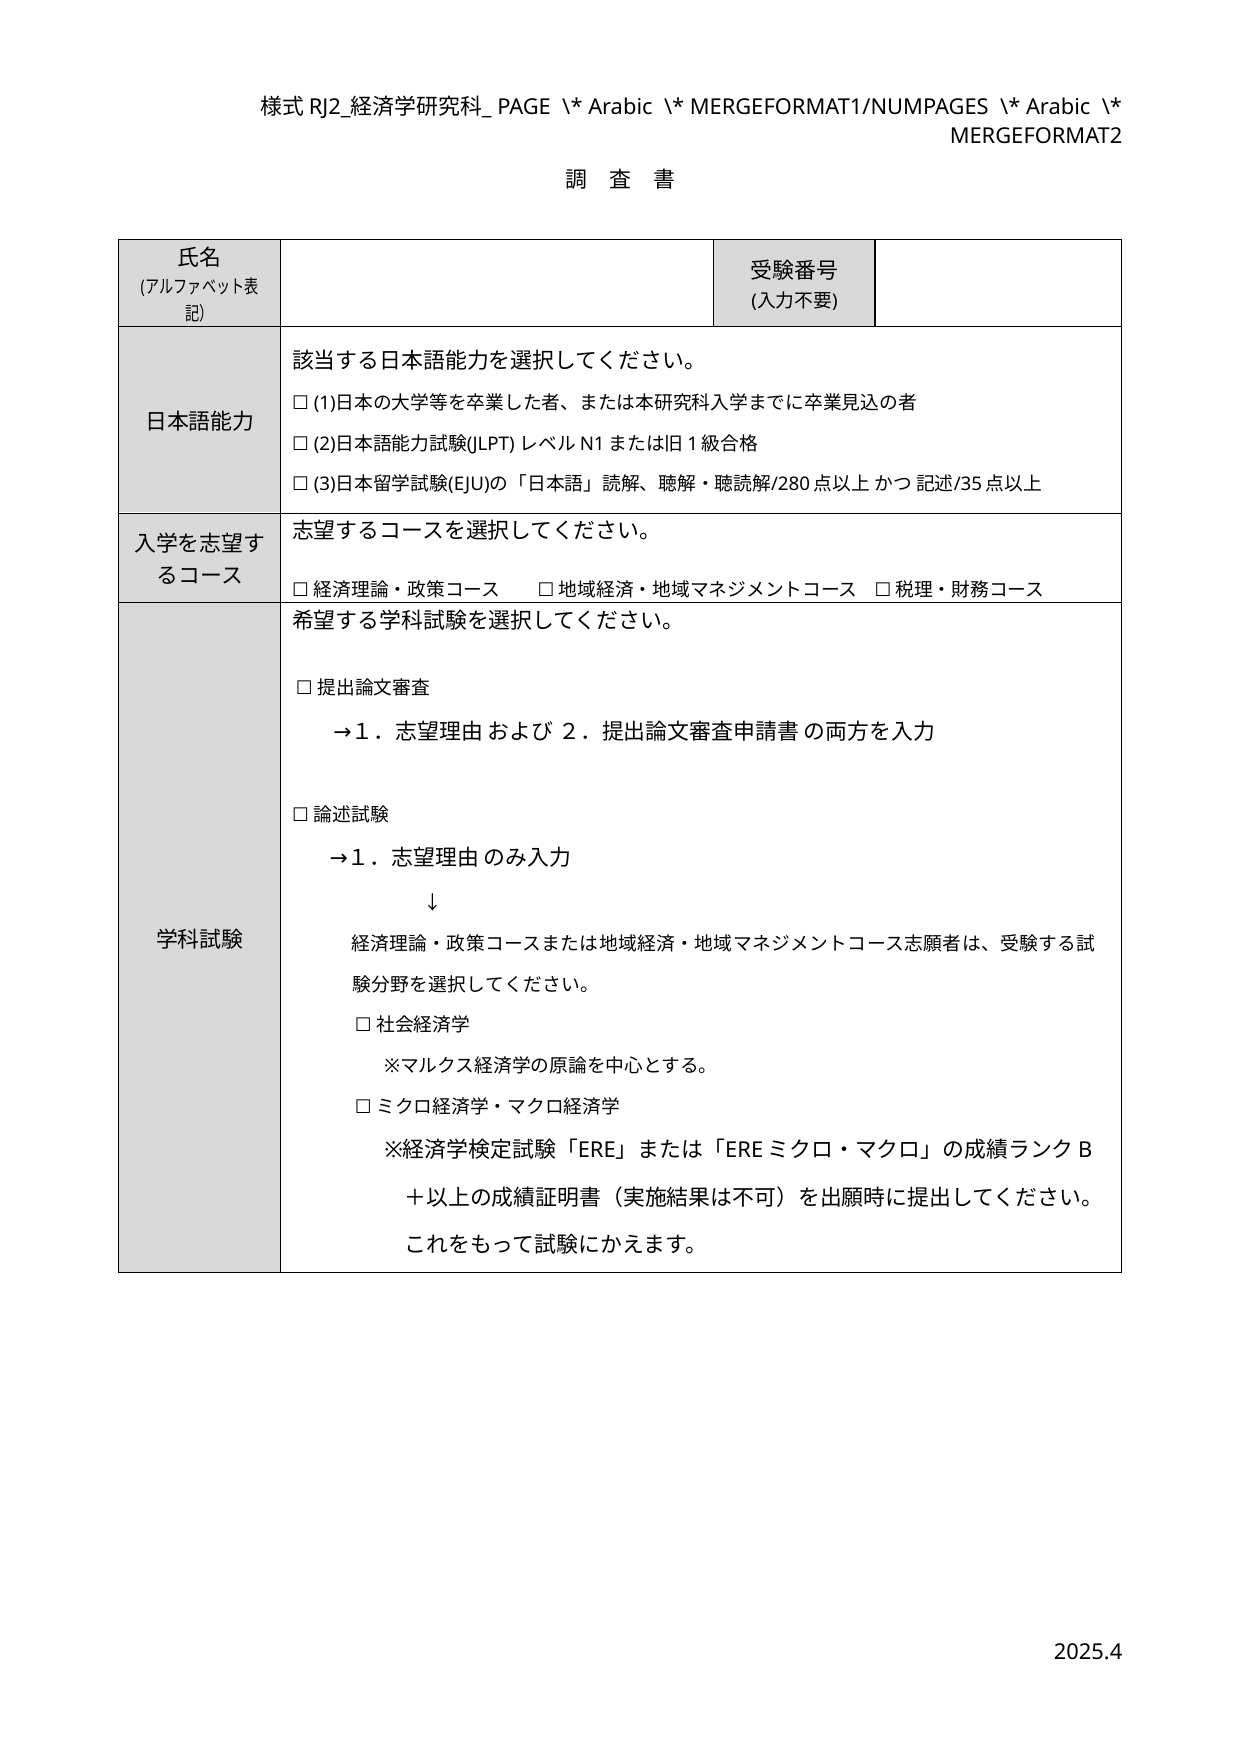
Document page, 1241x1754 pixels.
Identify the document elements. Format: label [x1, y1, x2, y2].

table_header [714, 240, 874, 326]
table_cell [119, 603, 280, 1272]
table_cell [119, 514, 280, 602]
table_header [281, 240, 713, 326]
table_cell [281, 603, 1121, 1272]
table_cell [281, 514, 1121, 602]
table_header [876, 240, 1121, 326]
table_cell [281, 327, 1121, 512]
table_cell [119, 327, 280, 512]
